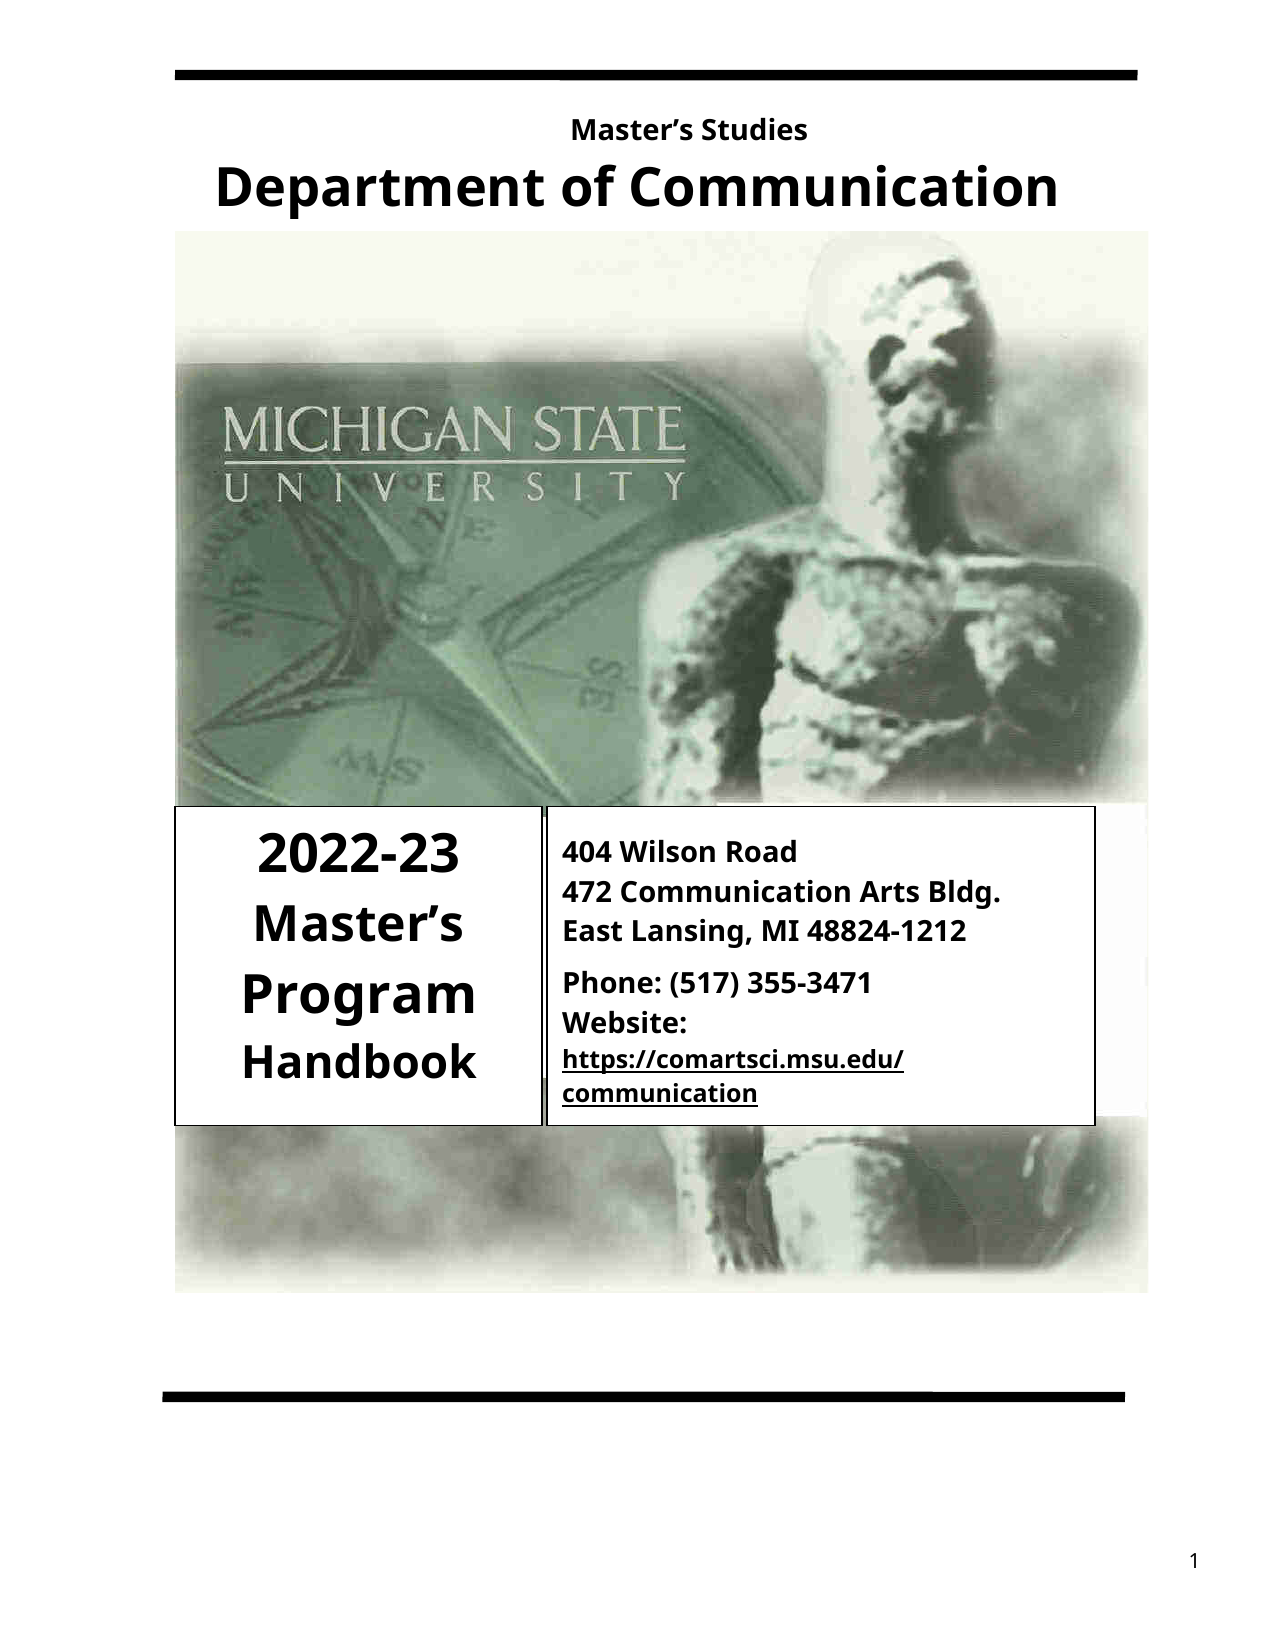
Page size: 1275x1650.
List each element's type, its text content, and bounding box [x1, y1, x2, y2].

subtitle Master’s Studies [75, 109, 1200, 149]
subtitle Department of Communication [75, 149, 1200, 222]
picture [175, 231, 1149, 1293]
